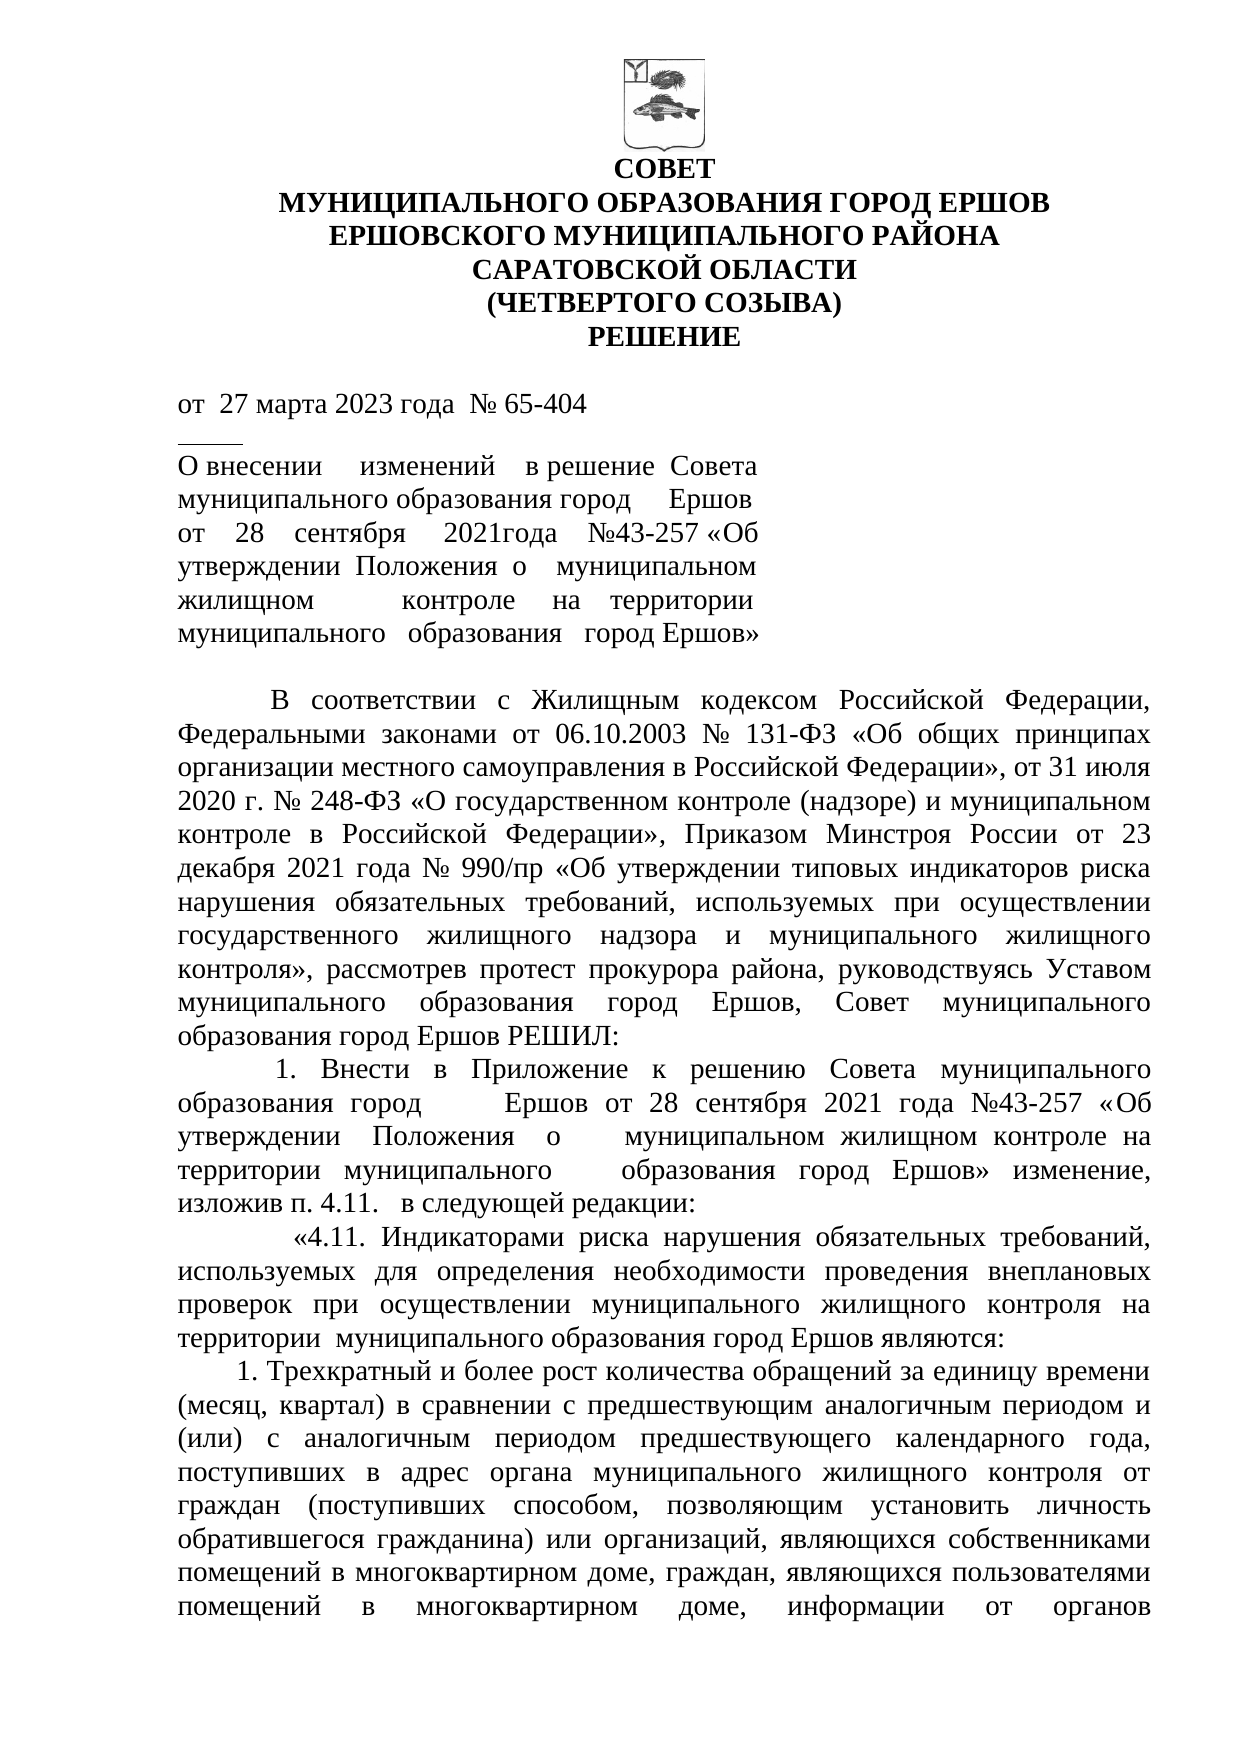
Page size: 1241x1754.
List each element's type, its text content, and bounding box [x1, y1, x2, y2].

text муниципального образования город Ершов [177, 481, 1152, 515]
text САРАТОВСКОЙ ОБЛАСТИ [177, 252, 1152, 286]
text МУНИЦИПАЛЬНОГО ОБРАЗОВАНИЯ ГОРОД ЕРШОВ [177, 185, 1152, 218]
picture [623, 59, 705, 152]
text муниципального образования город Ершов» [177, 615, 1152, 649]
text от 27 марта 2023 года № 65-404 [177, 386, 1152, 420]
text от 28 сентября 2021года №43-257 «Об [177, 515, 1152, 548]
text РЕШЕНИЕ [177, 319, 1152, 353]
text О внесении изменений в решение Совета [177, 448, 1152, 481]
list «4.11. Индикаторами риска нарушения обязательных требований, используемых для определения необходимости проведения внеплановых проверок при осуществлении муниципального жилищного контроля на территории муниципального образования город Ершов являются: [177, 1219, 1152, 1353]
text жилищном контроле на территории [177, 582, 1152, 615]
text СОВЕТ [177, 151, 1152, 185]
text (ЧЕТВЕРТОГО СОЗЫВА) [177, 286, 1152, 319]
text ЕРШОВСКОГО МУНИЦИПАЛЬНОГО РАЙОНА [177, 218, 1152, 252]
text утверждении Положения о муниципальном [177, 548, 1152, 582]
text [177, 1353, 1152, 1622]
text 1. Внести в Приложение к решению Совета муниципального образования город Ершов от 28 сентября 2021 года №43-257 «Об утверждении Положения о муниципальном жилищном контроле на территории муниципального образования город Ершов» изменение, изложив п. 4.11. в следующей редакции: [177, 1051, 1152, 1219]
text В соответствии с Жилищным кодексом Российской Федерации, Федеральными законами от 06.10.2003 № 131-ФЗ «Об общих принципах организации местного самоуправления в Российской Федерации», от 31 июля 2020 г. № 248-ФЗ «О государственном контроле (надзоре) и муниципальном контроле в Российской Федерации», Приказом Минстроя России от 23 декабря 2021 года № 990/пр «Об утверждении типовых индикаторов риска нарушения обязательных требований, используемых при осуществлении государственного жилищного надзора и муниципального жилищного контроля», рассмотрев протест прокурора района, руководствуясь Уставом муниципального образования город Ершов, Совет муниципального образования город Ершов РЕШИЛ: [177, 682, 1152, 1051]
